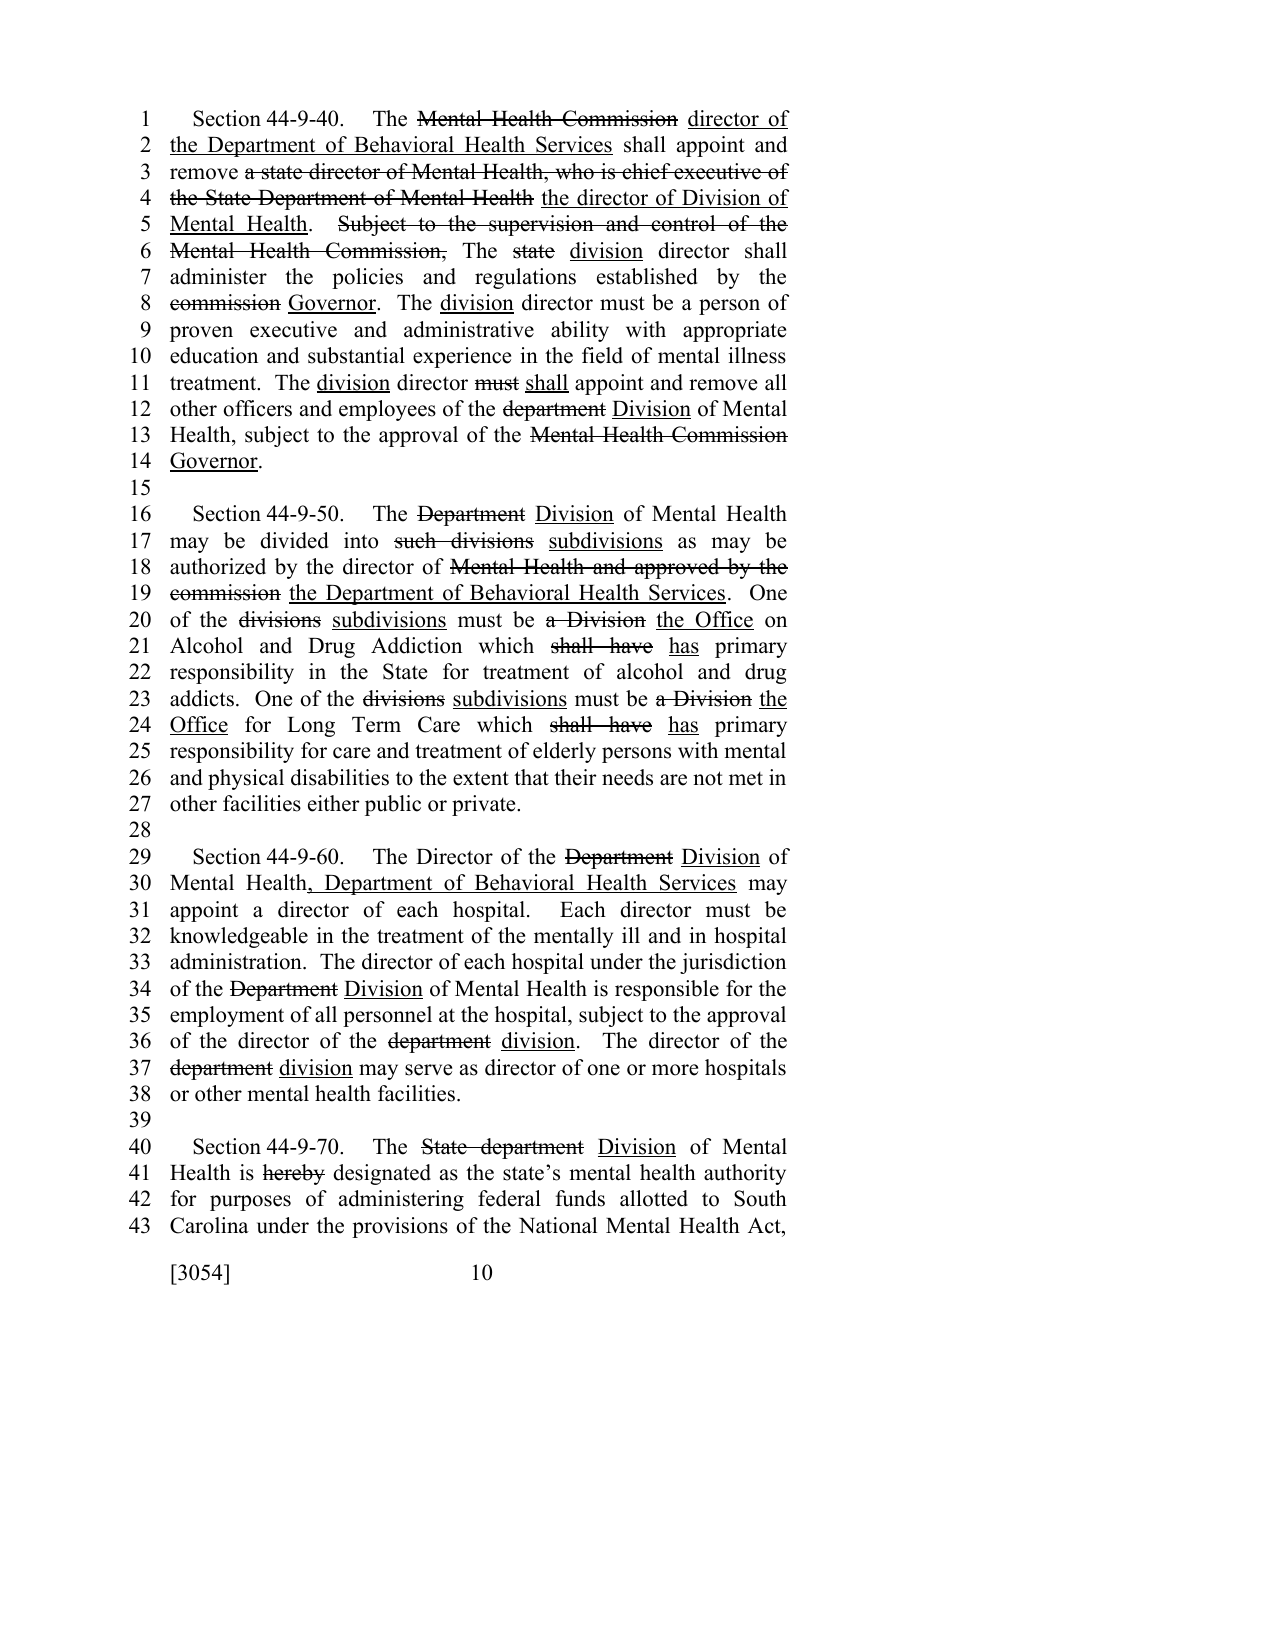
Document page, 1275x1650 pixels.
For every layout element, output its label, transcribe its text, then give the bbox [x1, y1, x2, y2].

text Section 44-9-50. The Department Division of Mental Health may be divided into such divisions subdivisions as may be authorized by the director of Mental Health and approved by the commission the Department of Behavioral Health Services. One of the divisions subdivisions must be a Division the Office on Alcohol and Drug Addiction which shall have has primary responsibility in the State for treatment of alcohol and drug addicts. One of the divisions subdivisions must be a Division the Office for Long Term Care which shall have has primary responsibility for care and treatment of elderly persons with mental and physical disabilities to the extent that their needs are not met in other facilities either public or private. [169, 500, 787, 817]
text Section 44-9-60. The Director of the Department Division of Mental Health, Department of Behavioral Health Services may appoint a director of each hospital. Each director must be knowledgeable in the treatment of the mentally ill and in hospital administration. The director of each hospital under the jurisdiction of the Department Division of Mental Health is responsible for the employment of all personnel at the hospital, subject to the approval of the director of the department division. The director of the department division may serve as director of one or more hospitals or other mental health facilities. [169, 843, 787, 1106]
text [169, 1133, 787, 1238]
text Section 44-9-40. The Mental Health Commission director of the Department of Behavioral Health Services shall appoint and remove a state director of Mental Health, who is chief executive of the State Department of Mental Health the director of Division of Mental Health. Subject to the supervision and control of the Mental Health Commission, The state division director shall administer the policies and regulations established by the commission Governor. The division director must be a person of proven executive and administrative ability with appropriate education and substantial experience in the field of mental illness treatment. The division director must shall appoint and remove all other officers and employees of the department Division of Mental Health, subject to the approval of the Mental Health Commission Governor. [169, 105, 787, 474]
